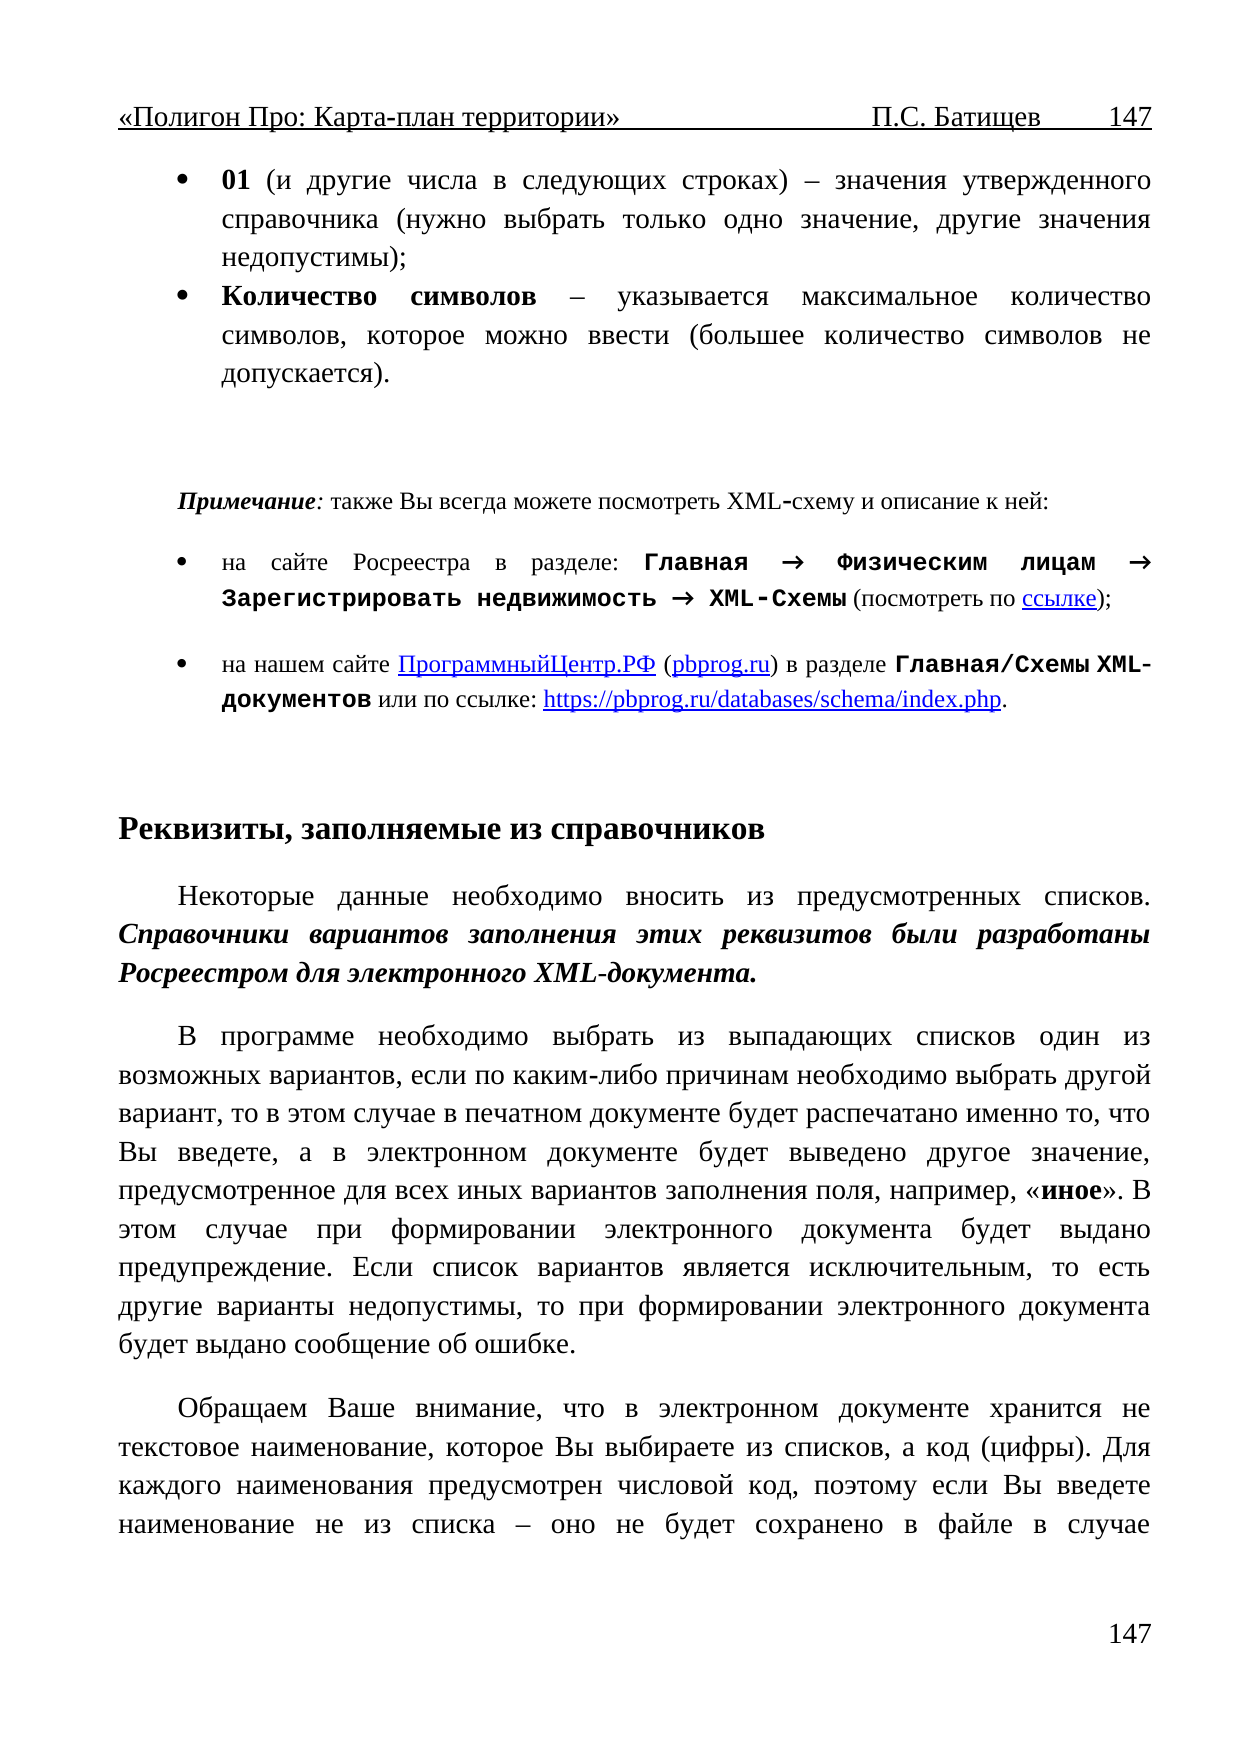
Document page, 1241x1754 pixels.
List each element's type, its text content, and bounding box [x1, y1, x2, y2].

text Некоторые данные необходимо вносить из предусмотренных списков. Справочники вариантов заполнения этих реквизитов были разработаны Росреестром для электронного XML-документа. [118, 878, 1152, 988]
subtitle Реквизиты, заполняемые из справочников [118, 808, 1152, 847]
list на сайте Росреестра в разделе: Главная → Физическим лицам → Зарегистрировать недвижимость → XML-Схемы (посмотреть по ссылке); [177, 546, 1152, 616]
text В программе необходимо выбрать из выпадающих списков один из возможных вариантов, если по каким-либо причинам необходимо выбрать другой вариант, то в этом случае в печатном документе будет распечатано именно то, что Вы введете, а в электронном документе будет выведено другое значение, предусмотренное для всех иных вариантов заполнения поля, например, «иное». В этом случае при формировании электронного документа будет выдано предупреждение. Если список вариантов является исключительным, то есть другие варианты недопустимы, то при формировании электронного документа будет выдано сообщение об ошибке. [118, 1018, 1152, 1360]
list 01 (и другие числа в следующих строках) – значения утвержденного справочника (нужно выбрать только одно значение, другие значения недопустимы); [177, 162, 1152, 273]
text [118, 1390, 1152, 1539]
list на нашем сайте ПрограммныйЦентр.РФ (pbprog.ru) в разделе Главная/Схемы XML-документов или по ссылке: https://pbprog.ru/databases/schema/index.php. [177, 646, 1152, 715]
text Примечание: также Вы всегда можете посмотреть XML-схему и описание к ней: [118, 482, 1152, 516]
list Количество символов – указывается максимальное количество символов, которое можно ввести (большее количество символов не допускается). [177, 278, 1152, 389]
